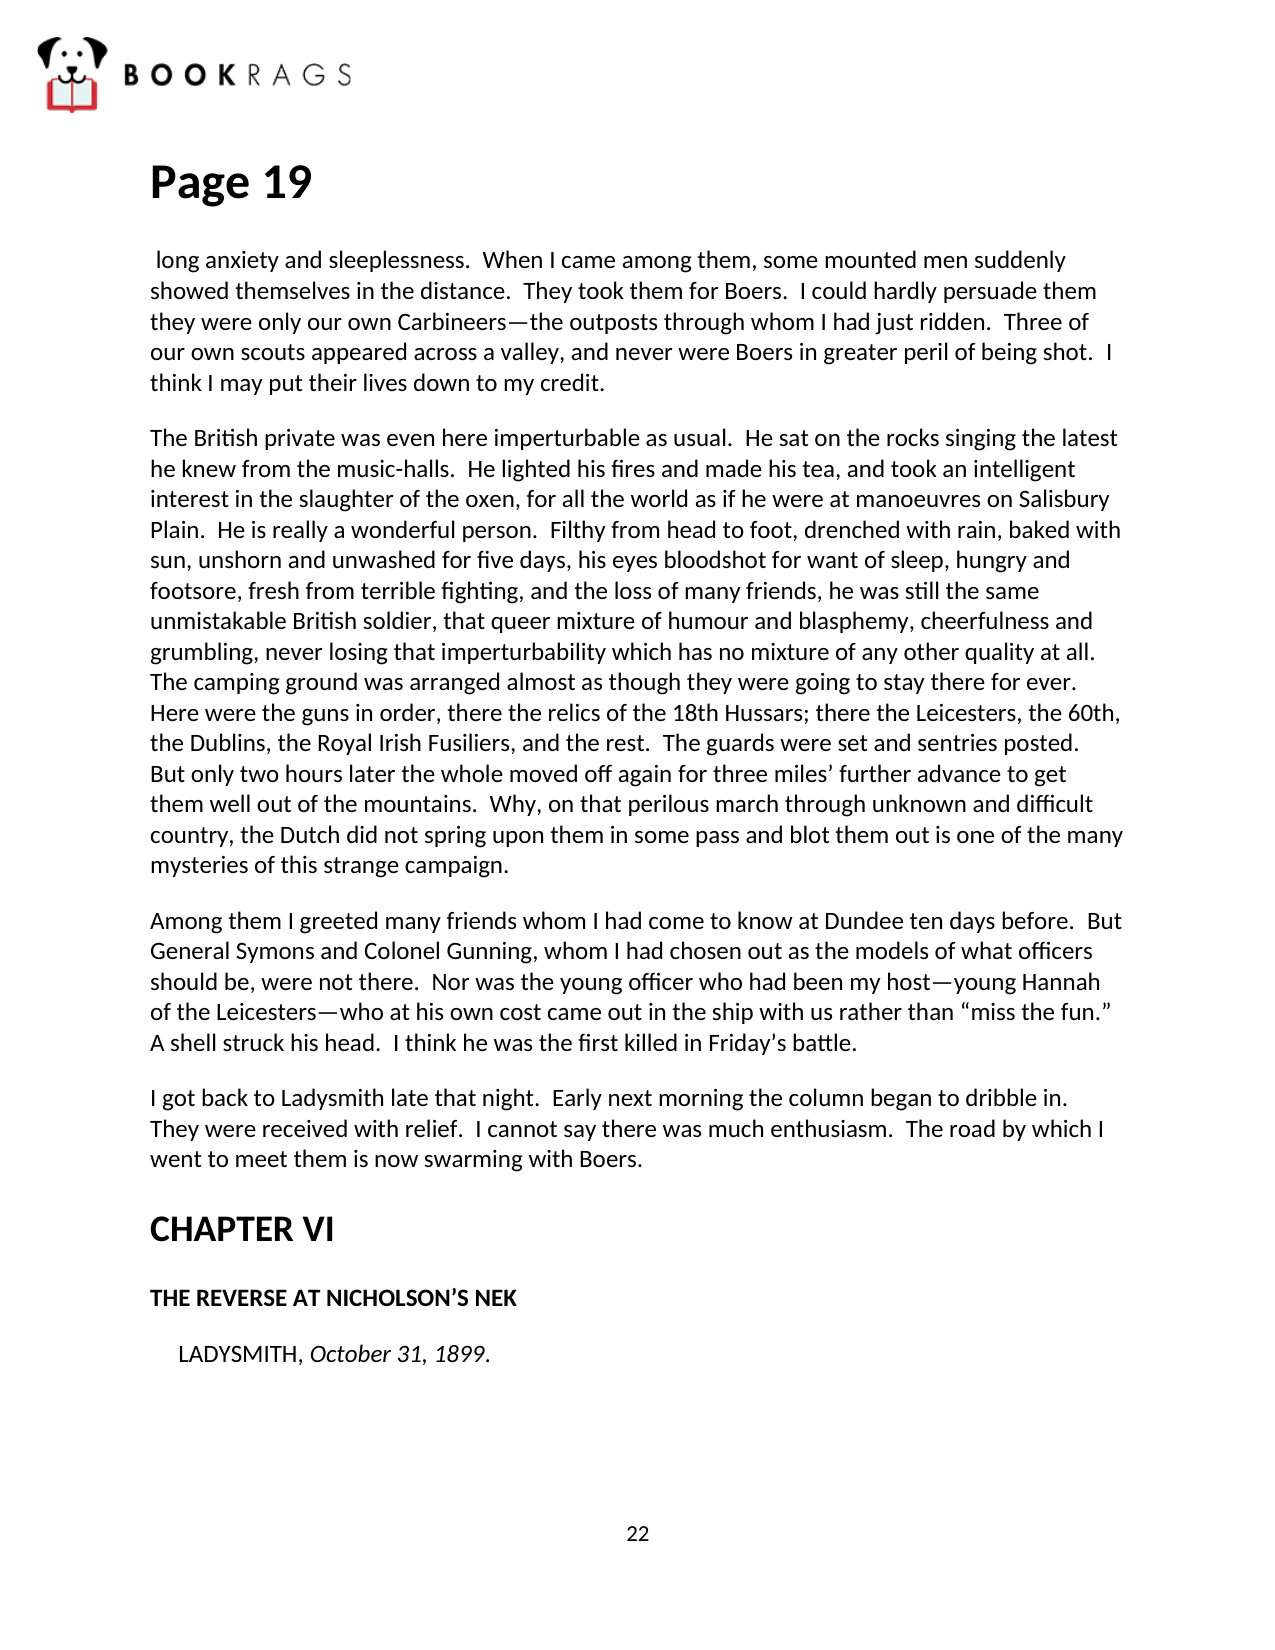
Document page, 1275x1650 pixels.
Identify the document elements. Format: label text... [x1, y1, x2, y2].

text long anxiety and sleeplessness. When I came among them, some mounted men suddenly showed themselves in the distance. They took them for Boers. I could hardly persuade them they were only our own Carbineers—­the outposts through whom I had just ridden. Three of our own scouts appeared across a valley, and never were Boers in greater peril of being shot. I think I may put their lives down to my credit. [150, 244, 1125, 397]
text THE REVERSE AT NICHOLSON’S NEK [150, 1282, 1125, 1313]
text Page 19 [150, 150, 1125, 211]
text LADYSMITH, October 31, 1899. [150, 1338, 1125, 1368]
picture [37, 37, 351, 113]
text CHAPTER VI [150, 1205, 1125, 1251]
text Among them I greeted many friends whom I had come to know at Dundee ten days before. But General Symons and Colonel Gunning, whom I had chosen out as the models of what officers should be, were not there. Nor was the young officer who had been my host—­young Hannah of the Leicesters—­who at his own cost came out in the ship with us rather than “miss the fun.” A shell struck his head. I think he was the first killed in Friday’s battle. [150, 905, 1125, 1058]
text The British private was even here imperturbable as usual. He sat on the rocks singing the latest he knew from the music-halls. He lighted his fires and made his tea, and took an intelligent interest in the slaughter of the oxen, for all the world as if he were at manoeuvres on Salisbury Plain. He is really a wonderful person. Filthy from head to foot, drenched with rain, baked with sun, unshorn and unwashed for five days, his eyes bloodshot for want of sleep, hungry and footsore, fresh from terrible fighting, and the loss of many friends, he was still the same unmistakable British soldier, that queer mixture of humour and blasphemy, cheerfulness and grumbling, never losing that imperturbability which has no mixture of any other quality at all. The camping ground was arranged almost as though they were going to stay there for ever. Here were the guns in order, there the relics of the 18th Hussars; there the Leicesters, the 60th, the Dublins, the Royal Irish Fusiliers, and the rest. The guards were set and sentries posted. But only two hours later the whole moved off again for three miles’ further advance to get them well out of the mountains. Why, on that perilous march through unknown and difficult country, the Dutch did not spring upon them in some pass and blot them out is one of the many mysteries of this strange campaign. [150, 422, 1125, 880]
text I got back to Ladysmith late that night. Early next morning the column began to dribble in. They were received with relief. I cannot say there was much enthusiasm. The road by which I went to meet them is now swarming with Boers. [150, 1083, 1125, 1174]
